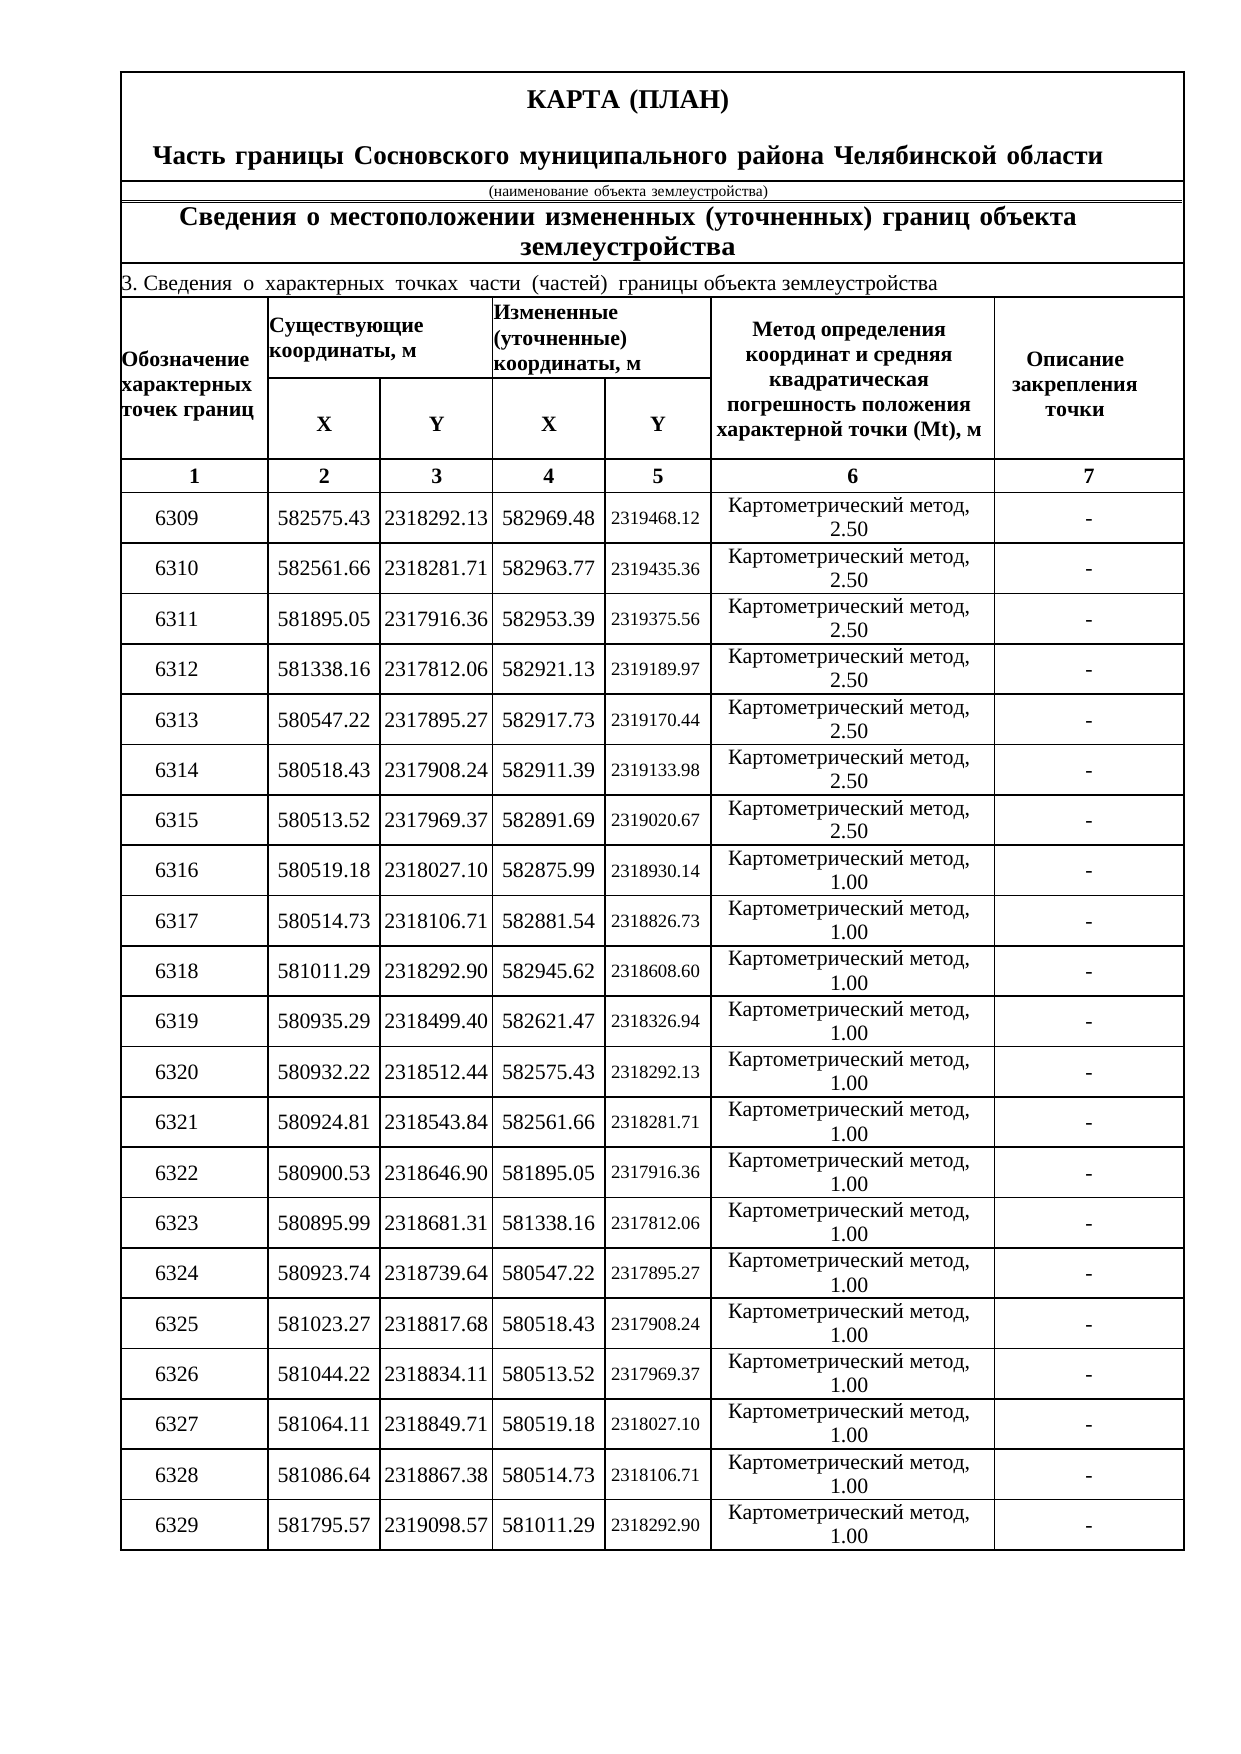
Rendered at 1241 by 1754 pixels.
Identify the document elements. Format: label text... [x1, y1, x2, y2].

table_cell - [995, 896, 1183, 945]
table_cell Описание закрепления точки [995, 298, 1183, 458]
table_cell 3. Сведения о характерных точках части (частей) границы объекта землеустройства [122, 264, 1183, 296]
table_cell 582917.73 [493, 695, 604, 744]
table_cell 1 [122, 460, 267, 492]
table_cell 580895.99 [269, 1198, 379, 1247]
table_cell 6 [712, 460, 994, 492]
table_cell 2317916.36 [606, 1148, 710, 1197]
table_cell Картометрический метод, 2.50 [712, 544, 994, 593]
table_cell 7 [995, 460, 1183, 492]
table_cell 2317895.27 [606, 1249, 710, 1297]
table_cell 2317969.37 [381, 796, 492, 844]
table_cell 2317812.06 [381, 645, 492, 693]
table_cell 2318292.13 [381, 493, 492, 542]
table_cell - [995, 1148, 1183, 1197]
table_cell 2317969.37 [606, 1349, 710, 1398]
table_cell 5 [606, 460, 710, 492]
table_cell Метод определения координат и средняя квадратическая погрешность положения характерной точки (Мt), м [712, 298, 994, 458]
table_cell 2318817.68 [381, 1299, 492, 1348]
table_cell 2318499.40 [381, 997, 492, 1046]
table_cell Картометрический метод, 1.00 [712, 1098, 994, 1146]
table_cell 2318292.90 [381, 947, 492, 995]
table_cell 582945.62 [493, 947, 604, 995]
table_cell 2318849.71 [381, 1400, 492, 1448]
table_cell 581086.64 [269, 1450, 379, 1499]
table_cell 582875.99 [493, 846, 604, 894]
table_cell 2318027.10 [381, 846, 492, 894]
table_cell Картометрический метод, 1.00 [712, 1400, 994, 1448]
table_cell - [995, 1098, 1183, 1146]
table_cell - [995, 493, 1183, 542]
table_cell 2317812.06 [606, 1198, 710, 1247]
table_cell 581338.16 [493, 1198, 604, 1247]
table_cell 582963.77 [493, 544, 604, 593]
table_cell Картометрический метод, 1.00 [712, 846, 994, 894]
table_cell - [995, 544, 1183, 593]
table_cell 6312 [122, 645, 267, 693]
table_cell 582891.69 [493, 796, 604, 844]
table_cell Картометрический метод, 1.00 [712, 997, 994, 1046]
table_cell - [995, 997, 1183, 1046]
table_cell 2319435.36 [606, 544, 710, 593]
table_cell Картометрический метод, 2.50 [712, 695, 994, 744]
table_cell 3 [381, 460, 492, 492]
table_cell - [995, 947, 1183, 995]
table_cell - [995, 645, 1183, 693]
table_cell 2318834.11 [381, 1349, 492, 1398]
table_cell Y [381, 379, 492, 458]
table_cell 2317908.24 [381, 745, 492, 794]
table_cell 6321 [122, 1098, 267, 1146]
table_cell 6309 [122, 493, 267, 542]
table_cell 2318608.60 [606, 947, 710, 995]
table_cell 582575.43 [493, 1047, 604, 1096]
table_cell Обозначение характерных точек границ [122, 298, 267, 458]
table_header КАРТА (ПЛАН) Часть границы Сосновского муниципального района Челябинской области [122, 73, 1183, 180]
table_cell 2318281.71 [606, 1098, 710, 1146]
table_cell 6329 [122, 1500, 267, 1549]
table_cell Картометрический метод, 1.00 [712, 1047, 994, 1096]
table_cell 2319020.67 [606, 796, 710, 844]
table_cell 6326 [122, 1349, 267, 1398]
table_cell 580935.29 [269, 997, 379, 1046]
table_cell 2318292.90 [606, 1500, 710, 1549]
table_cell 580932.22 [269, 1047, 379, 1096]
table_cell - [995, 1450, 1183, 1499]
table_cell 2318027.10 [606, 1400, 710, 1448]
table_cell 582881.54 [493, 896, 604, 945]
table_cell - [995, 745, 1183, 794]
table_cell Картометрический метод, 1.00 [712, 1198, 994, 1247]
table_cell 6324 [122, 1249, 267, 1297]
table_cell 582575.43 [269, 493, 379, 542]
table_cell 581064.11 [269, 1400, 379, 1448]
table_cell Существующие координаты, м [269, 298, 492, 377]
table_cell 6320 [122, 1047, 267, 1096]
table_cell - [995, 1249, 1183, 1297]
table_cell 2319189.97 [606, 645, 710, 693]
table_cell Измененные (уточненные) координаты, м [493, 298, 710, 377]
table_cell 581044.22 [269, 1349, 379, 1398]
table_cell - [995, 594, 1183, 643]
table_cell 582953.39 [493, 594, 604, 643]
table_cell 581023.27 [269, 1299, 379, 1348]
table_cell 580514.73 [269, 896, 379, 945]
table_cell 580513.52 [269, 796, 379, 844]
table_cell - [995, 796, 1183, 844]
table_cell 6314 [122, 745, 267, 794]
table_cell 2319098.57 [381, 1500, 492, 1549]
table_cell 2319375.56 [606, 594, 710, 643]
table_cell 2318281.71 [381, 544, 492, 593]
table_cell 2318646.90 [381, 1148, 492, 1197]
table_cell - [995, 1400, 1183, 1448]
table_cell 2318512.44 [381, 1047, 492, 1096]
table_cell 581895.05 [269, 594, 379, 643]
table_cell 581795.57 [269, 1500, 379, 1549]
table_cell 580519.18 [493, 1400, 604, 1448]
table_cell 6318 [122, 947, 267, 995]
table_cell 2318106.71 [381, 896, 492, 945]
table_cell 2319170.44 [606, 695, 710, 744]
table_cell 581011.29 [493, 1500, 604, 1549]
table_cell - [995, 1198, 1183, 1247]
table_cell X [493, 379, 604, 458]
table_cell Картометрический метод, 2.50 [712, 645, 994, 693]
table_cell Картометрический метод, 1.00 [712, 947, 994, 995]
table_cell 2318930.14 [606, 846, 710, 894]
table_cell Сведения о местоположении измененных (уточненных) границ объекта землеустройства [122, 200, 1183, 262]
table_cell Картометрический метод, 1.00 [712, 896, 994, 945]
table_cell 582561.66 [493, 1098, 604, 1146]
table_cell 6323 [122, 1198, 267, 1247]
table_cell 6328 [122, 1450, 267, 1499]
table_cell 6310 [122, 544, 267, 593]
table_cell Картометрический метод, 1.00 [712, 1249, 994, 1297]
table_cell - [995, 1299, 1183, 1348]
table_cell 581011.29 [269, 947, 379, 995]
table_cell Картометрический метод, 1.00 [712, 1450, 994, 1499]
table_cell 580900.53 [269, 1148, 379, 1197]
table_cell 580924.81 [269, 1098, 379, 1146]
table_cell 580547.22 [269, 695, 379, 744]
table_cell Y [606, 379, 710, 458]
table_cell 580518.43 [493, 1299, 604, 1348]
table_cell - [995, 1047, 1183, 1096]
table_cell 580519.18 [269, 846, 379, 894]
table_cell - [995, 1500, 1183, 1549]
table_cell 2318867.38 [381, 1450, 492, 1499]
table_cell 2318543.84 [381, 1098, 492, 1146]
table_cell 6315 [122, 796, 267, 844]
table_cell 2 [269, 460, 379, 492]
table_cell (наименование объекта землеустройства) [122, 182, 1183, 200]
table_cell - [995, 695, 1183, 744]
table_cell 580923.74 [269, 1249, 379, 1297]
table_cell 582561.66 [269, 544, 379, 593]
table_cell 6316 [122, 846, 267, 894]
table_cell 582621.47 [493, 997, 604, 1046]
table_cell Картометрический метод, 1.00 [712, 1500, 994, 1549]
table_cell 580547.22 [493, 1249, 604, 1297]
table_cell Картометрический метод, 2.50 [712, 594, 994, 643]
table_cell 580513.52 [493, 1349, 604, 1398]
table_cell Картометрический метод, 2.50 [712, 745, 994, 794]
table_cell 6327 [122, 1400, 267, 1448]
table_cell 6319 [122, 997, 267, 1046]
table_cell - [995, 1349, 1183, 1398]
table_cell Картометрический метод, 1.00 [712, 1349, 994, 1398]
table_cell 2317895.27 [381, 695, 492, 744]
table_cell 581895.05 [493, 1148, 604, 1197]
table_cell X [269, 379, 379, 458]
table_cell 6325 [122, 1299, 267, 1348]
table_cell 2319133.98 [606, 745, 710, 794]
table_cell 581338.16 [269, 645, 379, 693]
table_cell 580518.43 [269, 745, 379, 794]
table_cell 6317 [122, 896, 267, 945]
table_cell 582969.48 [493, 493, 604, 542]
table_cell 4 [493, 460, 604, 492]
table_cell 580514.73 [493, 1450, 604, 1499]
table_cell 2317908.24 [606, 1299, 710, 1348]
table_cell 2318292.13 [606, 1047, 710, 1096]
table_cell 2318681.31 [381, 1198, 492, 1247]
table_cell 2318326.94 [606, 997, 710, 1046]
table_cell 582921.13 [493, 645, 604, 693]
table_cell 2318739.64 [381, 1249, 492, 1297]
table_cell 6311 [122, 594, 267, 643]
table_cell 582911.39 [493, 745, 604, 794]
table_cell 6313 [122, 695, 267, 744]
table_cell - [995, 846, 1183, 894]
table_cell 2319468.12 [606, 493, 710, 542]
table_cell 6322 [122, 1148, 267, 1197]
table_cell Картометрический метод, 2.50 [712, 493, 994, 542]
table_cell Картометрический метод, 1.00 [712, 1299, 994, 1348]
table_cell 2317916.36 [381, 594, 492, 643]
table_cell Картометрический метод, 1.00 [712, 1148, 994, 1197]
table_cell 2318826.73 [606, 896, 710, 945]
table_cell Картометрический метод, 2.50 [712, 796, 994, 844]
table_cell 2318106.71 [606, 1450, 710, 1499]
